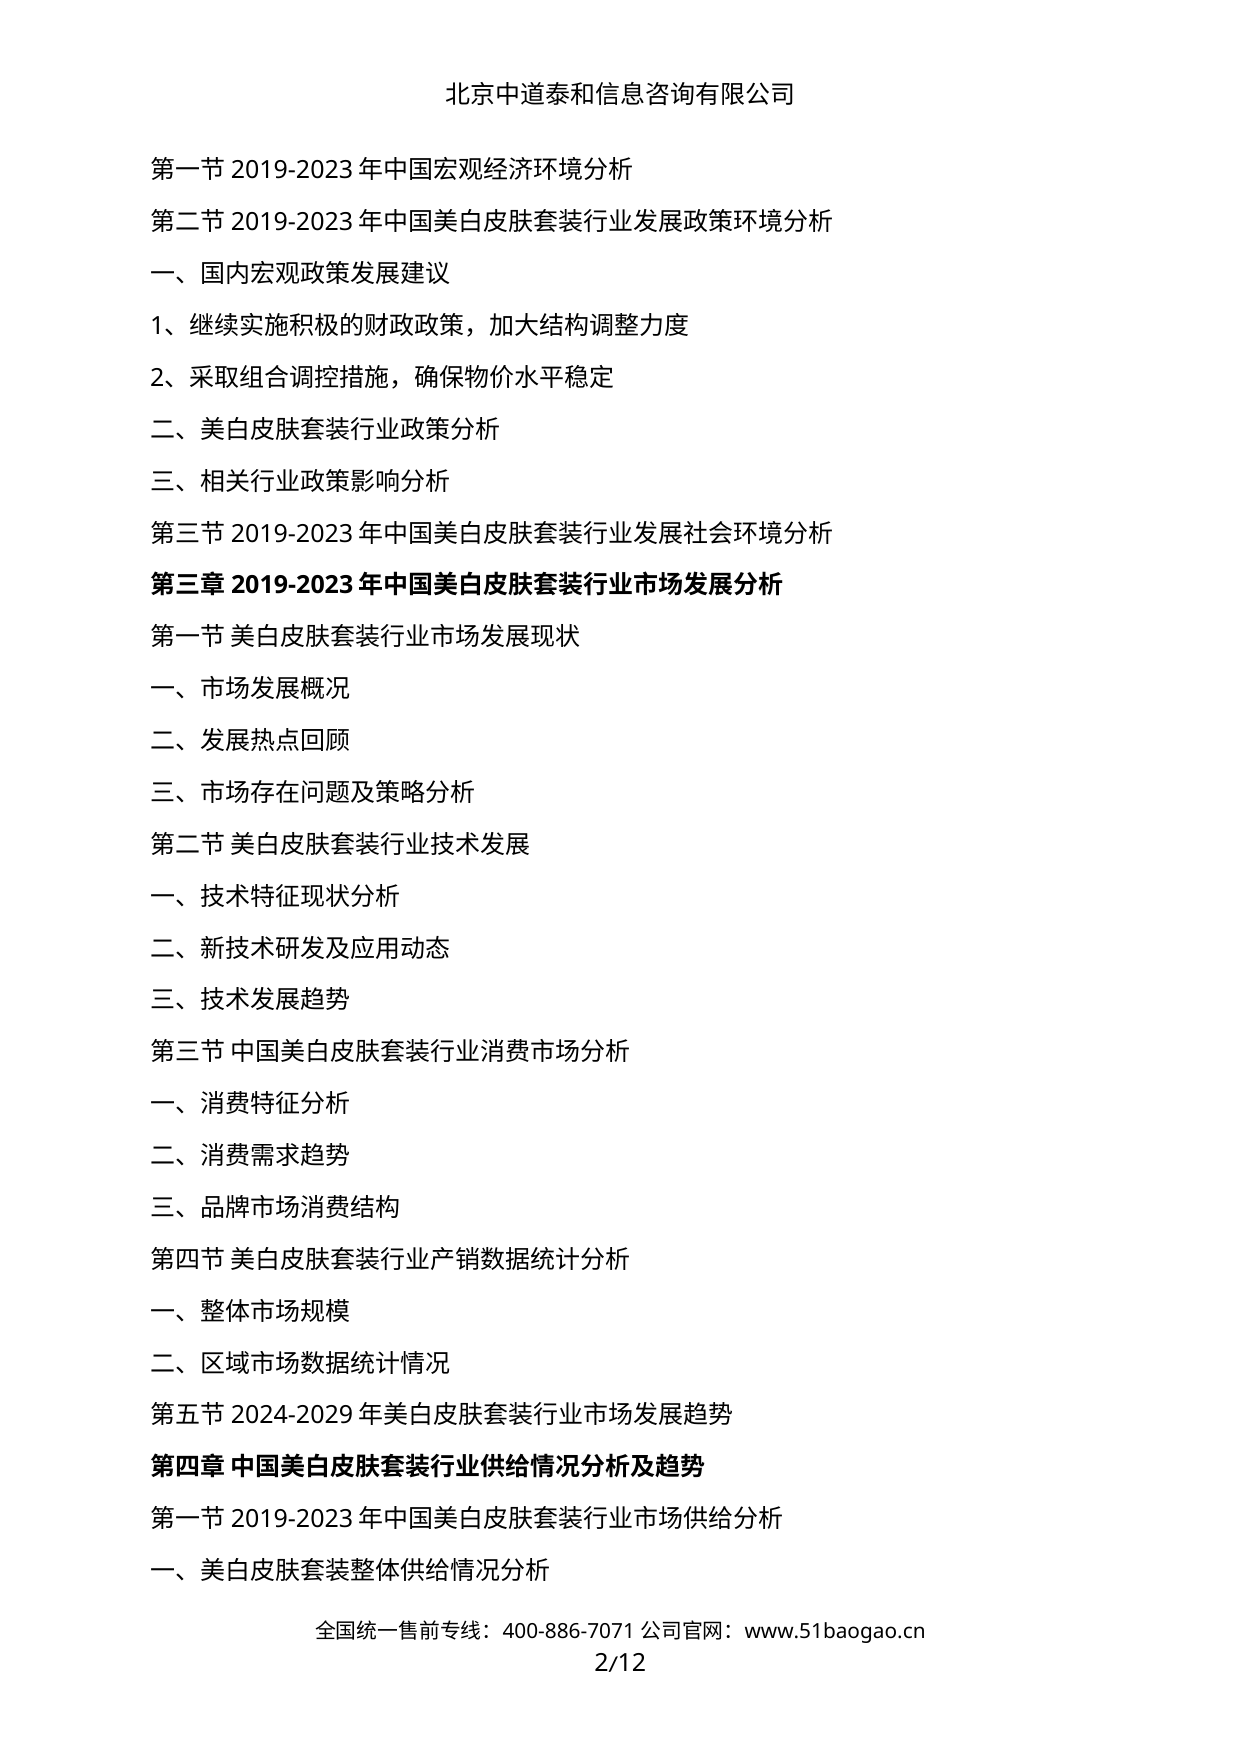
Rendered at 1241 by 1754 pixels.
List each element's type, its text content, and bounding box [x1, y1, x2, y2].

text 第四节 美白皮肤套装行业产销数据统计分析 [150, 1239, 1090, 1276]
text 一、美白皮肤套装整体供给情况分析 [150, 1551, 1090, 1587]
text 第三章 2019-2023年中国美白皮肤套装行业市场发展分析 [150, 565, 1090, 601]
text 2、采取组合调控措施，确保物价水平稳定 [150, 357, 1090, 394]
text 三、相关行业政策影响分析 [150, 461, 1090, 497]
text 第一节 2019-2023年中国宏观经济环境分析 [150, 150, 1090, 186]
text 第五节 2024-2029年美白皮肤套装行业市场发展趋势 [150, 1395, 1090, 1431]
text 一、市场发展概况 [150, 669, 1090, 705]
text 三、品牌市场消费结构 [150, 1187, 1090, 1224]
text 1、继续实施积极的财政政策，加大结构调整力度 [150, 306, 1090, 342]
text 第一节 美白皮肤套装行业市场发展现状 [150, 617, 1090, 653]
text 第二节 美白皮肤套装行业技术发展 [150, 824, 1090, 861]
text 第四章 中国美白皮肤套装行业供给情况分析及趋势 [150, 1447, 1090, 1483]
text 三、市场存在问题及策略分析 [150, 772, 1090, 809]
text 一、国内宏观政策发展建议 [150, 254, 1090, 290]
text 二、美白皮肤套装行业政策分析 [150, 409, 1090, 446]
text 二、区域市场数据统计情况 [150, 1343, 1090, 1379]
text 二、发展热点回顾 [150, 721, 1090, 757]
text 二、消费需求趋势 [150, 1136, 1090, 1172]
text 二、新技术研发及应用动态 [150, 928, 1090, 964]
text 一、整体市场规模 [150, 1291, 1090, 1327]
text 一、技术特征现状分析 [150, 876, 1090, 912]
text 三、技术发展趋势 [150, 980, 1090, 1016]
text 第三节 中国美白皮肤套装行业消费市场分析 [150, 1032, 1090, 1068]
text 第一节 2019-2023年中国美白皮肤套装行业市场供给分析 [150, 1499, 1090, 1535]
text 第二节 2019-2023年中国美白皮肤套装行业发展政策环境分析 [150, 202, 1090, 238]
text 一、消费特征分析 [150, 1084, 1090, 1120]
text 第三节 2019-2023年中国美白皮肤套装行业发展社会环境分析 [150, 513, 1090, 549]
